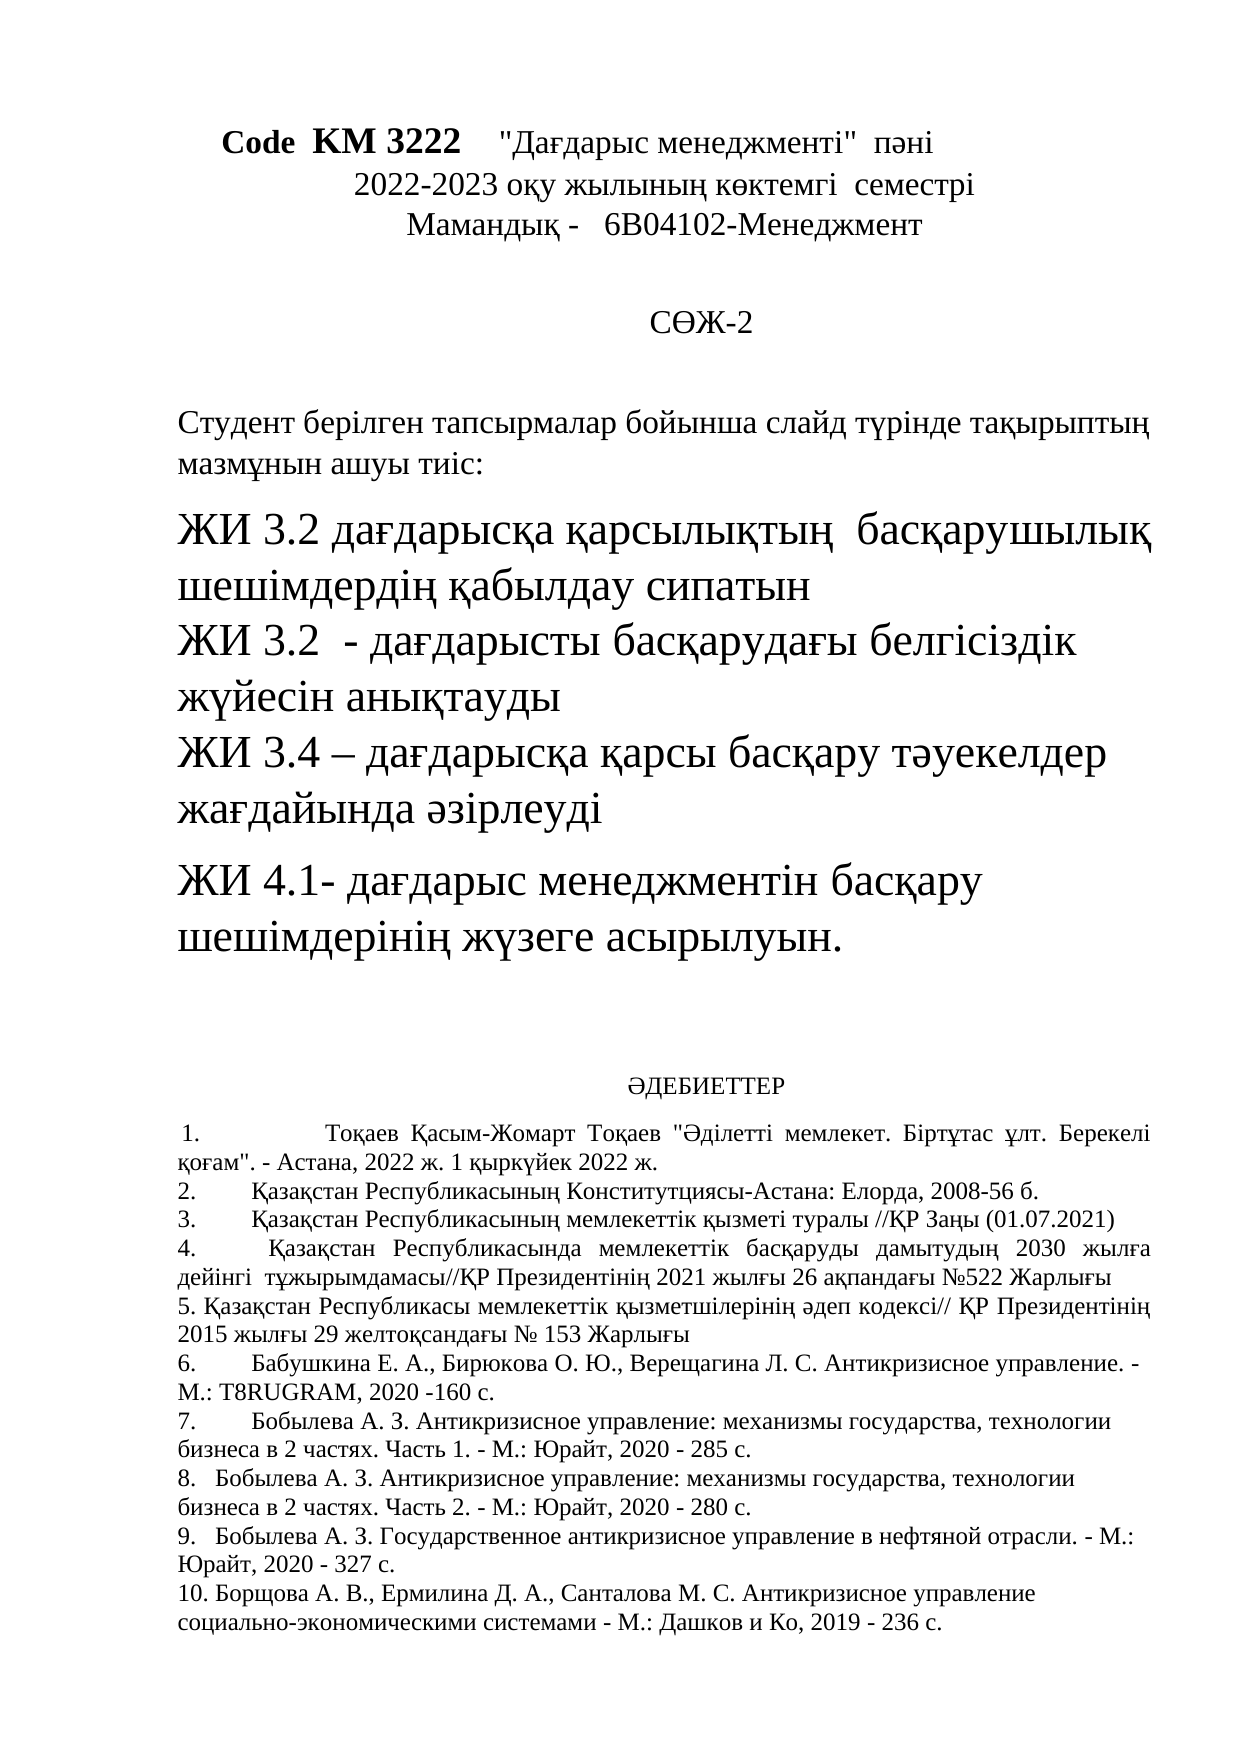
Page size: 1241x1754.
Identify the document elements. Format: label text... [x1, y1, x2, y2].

list Тоқаев Қасым-Жомарт Тоқаев "Әділетті мемлекет. Біртұтас ұлт. Берекелі қоғам". - Астана, 2022 ж. 1 қыркүйек 2022 ж. [177, 1118, 1152, 1176]
text Мамандық - 6В04102-Менеджмент [177, 204, 1152, 243]
text ЖИ 3.4 – дағдарысқа қарсы басқару тәуекелдер жағдайында әзірлеуді [177, 725, 1152, 833]
text ЖИ 3.2 дағдарысқа қарсылықтың басқарушылық шешімдердің қабылдау сипатын [177, 501, 1152, 610]
text 2. Қазақстан Республикасының Конститутциясы-Астана: Елорда, 2008-56 б. [177, 1176, 1152, 1204]
text 2022-2023 оқу жылының көктемгі семестрі [177, 164, 1152, 202]
text СӨЖ-2 [177, 303, 1152, 341]
list Бобылева А. З. Антикризисное управление: механизмы государства, технологии бизнеса в 2 частях. Часть 1. - М.: Юрайт, 2020 - 285 c. [177, 1406, 1152, 1463]
text ӘДЕБИЕТТЕР [177, 1071, 1152, 1100]
list Борщова А. В., Ермилина Д. А., Санталова М. С. Антикризисное управление социально-экономическими системами - М.: Дашков и Ко, 2019 - 236 c. [177, 1578, 1152, 1636]
text ЖИ 3.2 - дағдарысты басқарудағы белгісіздік жүйесін анықтауды [177, 613, 1152, 722]
text ЖИ 4.1- дағдарыс менеджментін басқару шешімдерінің жүзеге асырылуын. [177, 853, 1152, 962]
text Студент берілген тапсырмалар бойынша слайд түрінде тақырыптың мазмұнын ашуы тиіс: [177, 402, 1152, 482]
list Бобылева А. З. Государственное антикризисное управление в нефтяной отрасли. - М.: Юрайт, 2020 - 327 c. [177, 1521, 1152, 1578]
text 3. Қазақстан Республикасының мемлекеттік қызметі туралы //ҚР Заңы (01.07.2021) [177, 1204, 1152, 1233]
list Бабушкина Е. А., Бирюкова О. Ю., Верещагина Л. С. Антикризисное управление. - М.: T8RUGRAM, 2020 -160 c. [177, 1348, 1152, 1406]
text 5. Қазақстан Республикасы мемлекеттік қызметшілерінің әдеп кодексі// ҚР Президентінің 2015 жылғы 29 желтоқсандағы № 153 Жарлығы [177, 1291, 1152, 1348]
text 4. Қазақстан Республикасында мемлекеттік басқаруды дамытудың 2030 жылға дейінгі тұжырымдамасы//ҚР Президентінің 2021 жылғы 26 ақпандағы №522 Жарлығы [177, 1233, 1152, 1291]
list Бобылева А. З. Антикризисное управление: механизмы государства, технологии бизнеса в 2 частях. Часть 2. - М.: Юрайт, 2020 - 280 c. [177, 1463, 1152, 1521]
text Сode KM 3222 "Дағдарыс менеджменті" пәні [177, 118, 977, 161]
